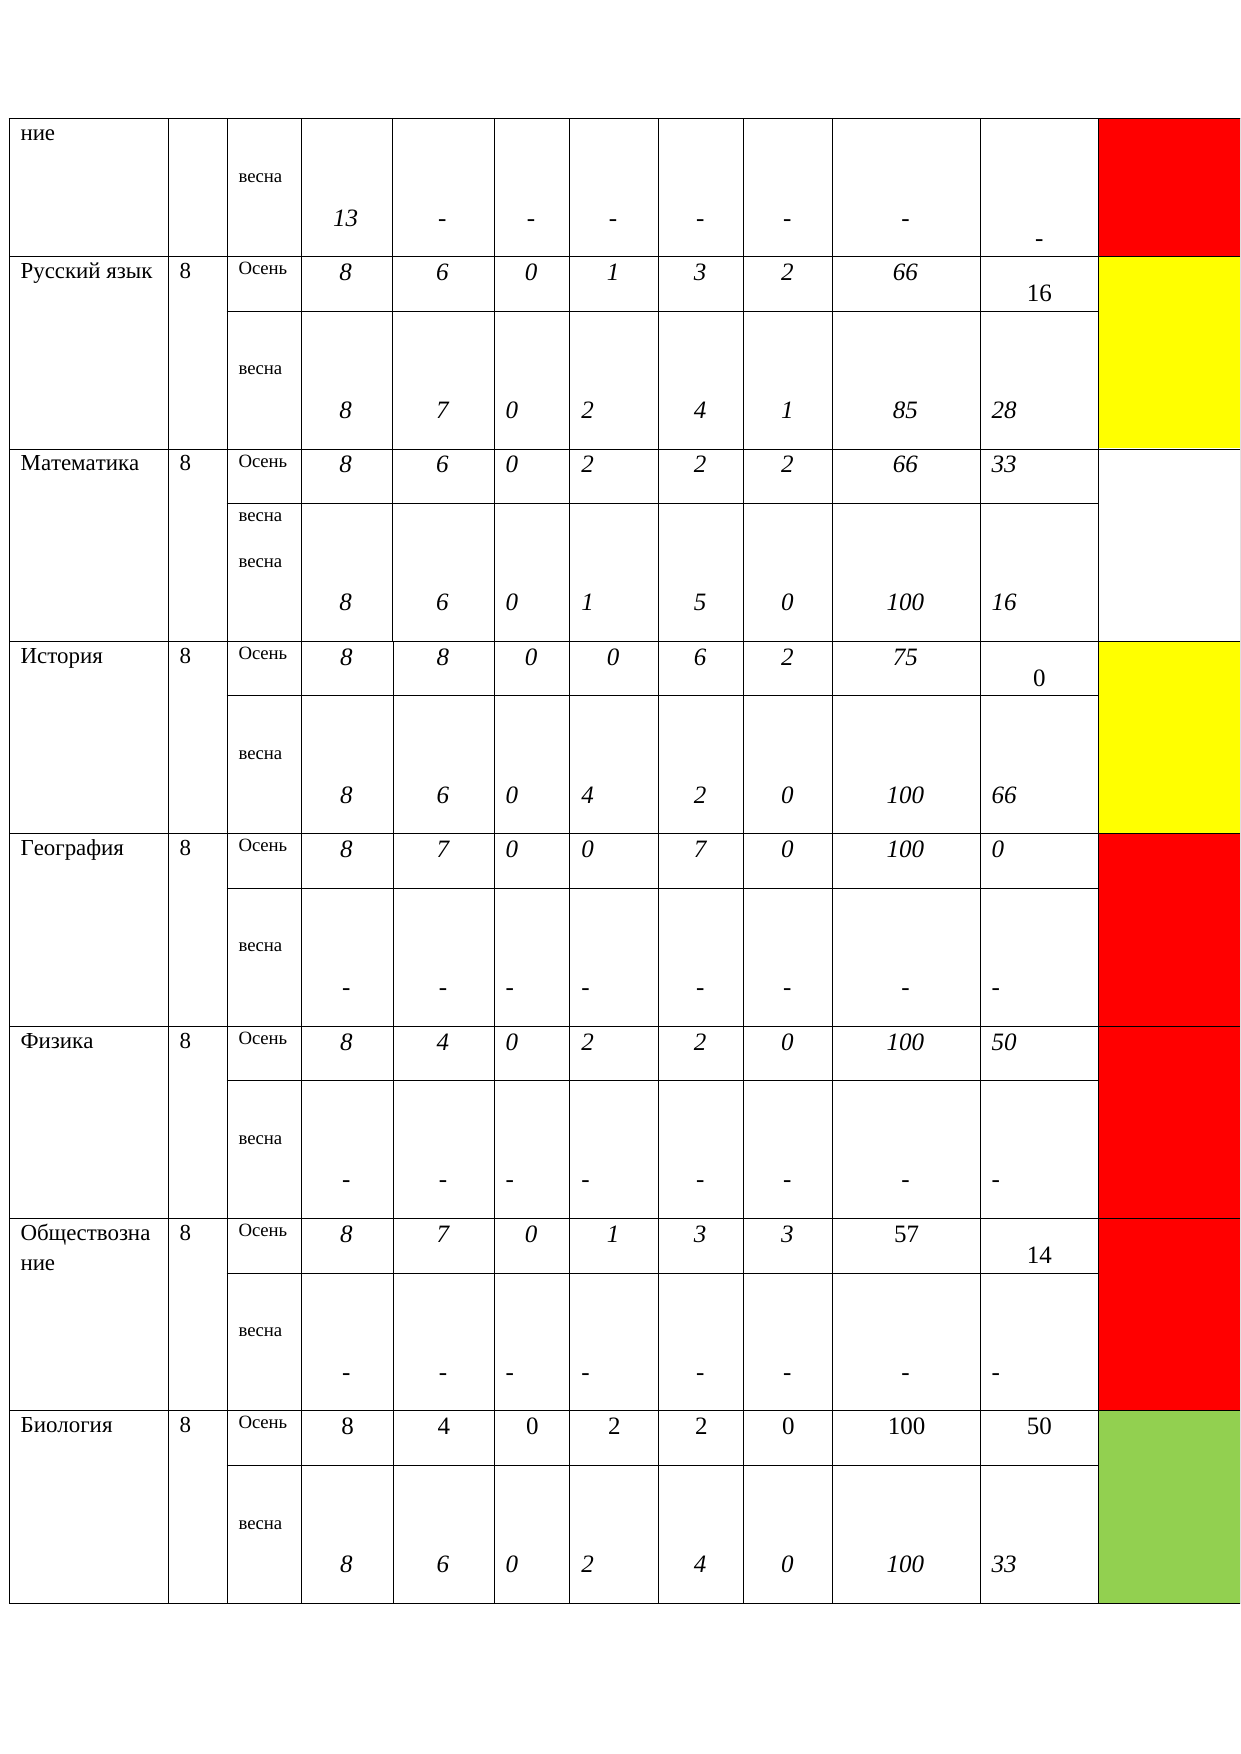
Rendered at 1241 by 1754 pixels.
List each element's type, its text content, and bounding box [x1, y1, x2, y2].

table_cell 66 [981, 696, 1098, 833]
table_cell весна [228, 1274, 301, 1410]
table_cell - [744, 889, 832, 1026]
table_cell - [394, 1274, 494, 1410]
table_cell 0 [495, 1219, 569, 1272]
table_cell 8 [169, 257, 227, 448]
table_cell весна [228, 696, 301, 833]
table_cell 8 [302, 834, 393, 888]
table_cell - [659, 119, 743, 256]
table_cell 2 [659, 1027, 743, 1080]
table_cell 0 [495, 450, 569, 503]
table_cell 8 [302, 312, 392, 448]
table_cell 100 [833, 1027, 980, 1080]
table_cell - [744, 119, 832, 256]
table_cell 3 [744, 1219, 832, 1272]
table_cell 0 [495, 1466, 569, 1603]
table_cell 8 [302, 1466, 393, 1603]
table_cell 8 [169, 1027, 227, 1218]
table_cell весна весна [228, 504, 301, 641]
table_cell 0 [981, 834, 1098, 888]
table_cell 7 [394, 834, 494, 888]
table_cell 8 [394, 642, 494, 695]
table_cell - [495, 1081, 569, 1218]
table_cell 2 [570, 450, 658, 503]
table_cell - [981, 1081, 1098, 1218]
table_cell 8 [302, 1027, 393, 1080]
table_cell 2 [659, 450, 743, 503]
table_cell 8 [302, 504, 392, 641]
table_cell - [981, 119, 1098, 256]
table_cell 4 [570, 696, 658, 833]
table_cell весна [228, 889, 301, 1026]
table_cell 8 [169, 450, 227, 641]
table_cell 2 [570, 1466, 658, 1603]
table_cell 100 [833, 834, 980, 888]
table_cell - [981, 889, 1098, 1026]
table_cell - [302, 1274, 393, 1410]
table_cell - [302, 1081, 393, 1218]
table_cell - [302, 889, 393, 1026]
table_cell Осень [228, 1411, 301, 1465]
table_cell 0 [495, 834, 569, 888]
table_cell 8 [302, 642, 393, 695]
table_cell 33 [981, 1466, 1098, 1603]
table_cell 28 [981, 312, 1098, 448]
table_cell [1099, 834, 1240, 1026]
table_cell География [10, 834, 168, 1026]
table_cell 8 [169, 642, 227, 833]
table_cell Осень [228, 1219, 301, 1272]
table_cell Физика [10, 1027, 168, 1218]
table_cell - [394, 889, 494, 1026]
table_cell - [833, 1081, 980, 1218]
table_cell 0 [570, 834, 658, 888]
table_cell - [833, 119, 980, 256]
table_cell 4 [659, 1466, 743, 1603]
table_cell 4 [394, 1027, 494, 1080]
table_cell 0 [495, 1027, 569, 1080]
table_cell 0 [570, 642, 658, 695]
table_cell - [570, 1081, 658, 1218]
table_cell - [659, 1081, 743, 1218]
table_cell весна [228, 1081, 301, 1218]
table_cell - [833, 1274, 980, 1410]
table_cell [1099, 1027, 1240, 1218]
table_cell 33 [981, 450, 1098, 503]
table_cell 0 [744, 834, 832, 888]
table_cell 6 [394, 1466, 494, 1603]
table_cell Осень [228, 450, 301, 503]
table_cell 7 [393, 312, 494, 448]
table_cell [1099, 257, 1240, 448]
table_cell 100 [833, 696, 980, 833]
table_cell [1099, 450, 1240, 641]
table_cell - [570, 119, 658, 256]
table_cell 50 [981, 1027, 1098, 1080]
table_cell весна [228, 119, 301, 256]
table_cell 3 [659, 257, 743, 311]
table_cell Русский язык [10, 257, 168, 448]
table_cell 2 [570, 312, 658, 448]
table_cell - [394, 1081, 494, 1218]
table_cell весна [228, 312, 301, 448]
table_cell 0 [744, 1027, 832, 1080]
table_cell 8 [302, 696, 393, 833]
table_cell 1 [570, 504, 658, 641]
table_cell весна [228, 1466, 301, 1603]
table_cell [1099, 1219, 1240, 1410]
table_cell 13 [302, 119, 392, 256]
table_cell 0 [744, 1411, 832, 1465]
table_cell - [495, 1274, 569, 1410]
table_cell - [570, 1274, 658, 1410]
table_cell 100 [833, 1466, 980, 1603]
table_cell - [659, 1274, 743, 1410]
table_cell 57 [833, 1219, 980, 1272]
table_cell [1099, 1411, 1240, 1603]
table_cell - [833, 889, 980, 1026]
table_cell 8 [302, 1219, 393, 1272]
table_cell - [744, 1081, 832, 1218]
table_cell 6 [393, 257, 494, 311]
table_cell 7 [394, 1219, 494, 1272]
table_cell 2 [744, 642, 832, 695]
table_cell Осень [228, 642, 301, 695]
table_cell 2 [659, 696, 743, 833]
table_cell Обществознание [10, 1219, 168, 1410]
table_cell 100 [833, 504, 980, 641]
table_cell 2 [570, 1411, 658, 1465]
table_cell 8 [302, 257, 392, 311]
table_cell 4 [659, 312, 743, 448]
table_cell 0 [495, 696, 569, 833]
table_cell 1 [744, 312, 832, 448]
table_cell 66 [833, 257, 980, 311]
table_cell [1099, 119, 1240, 256]
table_cell Осень [228, 834, 301, 888]
table_cell [1099, 642, 1240, 833]
table_cell 7 [169, 119, 227, 256]
table_cell - [570, 889, 658, 1026]
table_cell 0 [495, 1411, 569, 1465]
table_cell 2 [659, 1411, 743, 1465]
table_cell 1 [570, 1219, 658, 1272]
table_cell 5 [659, 504, 743, 641]
table_cell - [981, 1274, 1098, 1410]
table_cell 100 [833, 1411, 980, 1465]
table_cell 2 [744, 450, 832, 503]
table_cell 6 [393, 504, 494, 641]
table_cell Осень [228, 257, 301, 311]
table_cell 0 [744, 504, 832, 641]
table_cell - [495, 889, 569, 1026]
table_cell Обществознание [10, 119, 168, 256]
table_cell 0 [981, 642, 1098, 695]
table_cell 8 [169, 834, 227, 1026]
table_cell 0 [744, 696, 832, 833]
table_cell 8 [169, 1219, 227, 1410]
table_cell 0 [495, 504, 569, 641]
table_cell 8 [302, 450, 392, 503]
table_cell 2 [744, 257, 832, 311]
table_cell Осень [228, 1027, 301, 1080]
table_cell 0 [744, 1466, 832, 1603]
table_cell 7 [659, 834, 743, 888]
table_cell 16 [981, 257, 1098, 311]
table_cell 85 [833, 312, 980, 448]
table_cell 66 [833, 450, 980, 503]
table_cell - [659, 889, 743, 1026]
table_cell 50 [981, 1411, 1098, 1465]
table_cell - [744, 1274, 832, 1410]
table_cell - [393, 119, 494, 256]
table_cell Математика [10, 450, 168, 641]
table_cell 16 [981, 504, 1098, 641]
table_cell 6 [393, 450, 494, 503]
table_cell 4 [394, 1411, 494, 1465]
table_cell 0 [495, 257, 569, 311]
table_cell 0 [495, 642, 569, 695]
table_cell 1 [570, 257, 658, 311]
table_cell 0 [495, 312, 569, 448]
table_cell 6 [659, 642, 743, 695]
table_cell 6 [394, 696, 494, 833]
table_cell - [495, 119, 569, 256]
table_cell 8 [169, 1411, 227, 1603]
table_cell 75 [833, 642, 980, 695]
table_cell История [10, 642, 168, 833]
table_cell 2 [570, 1027, 658, 1080]
table_cell 14 [981, 1219, 1098, 1272]
table_cell Биология [10, 1411, 168, 1603]
table_cell 8 [302, 1411, 393, 1465]
table_cell 3 [659, 1219, 743, 1272]
